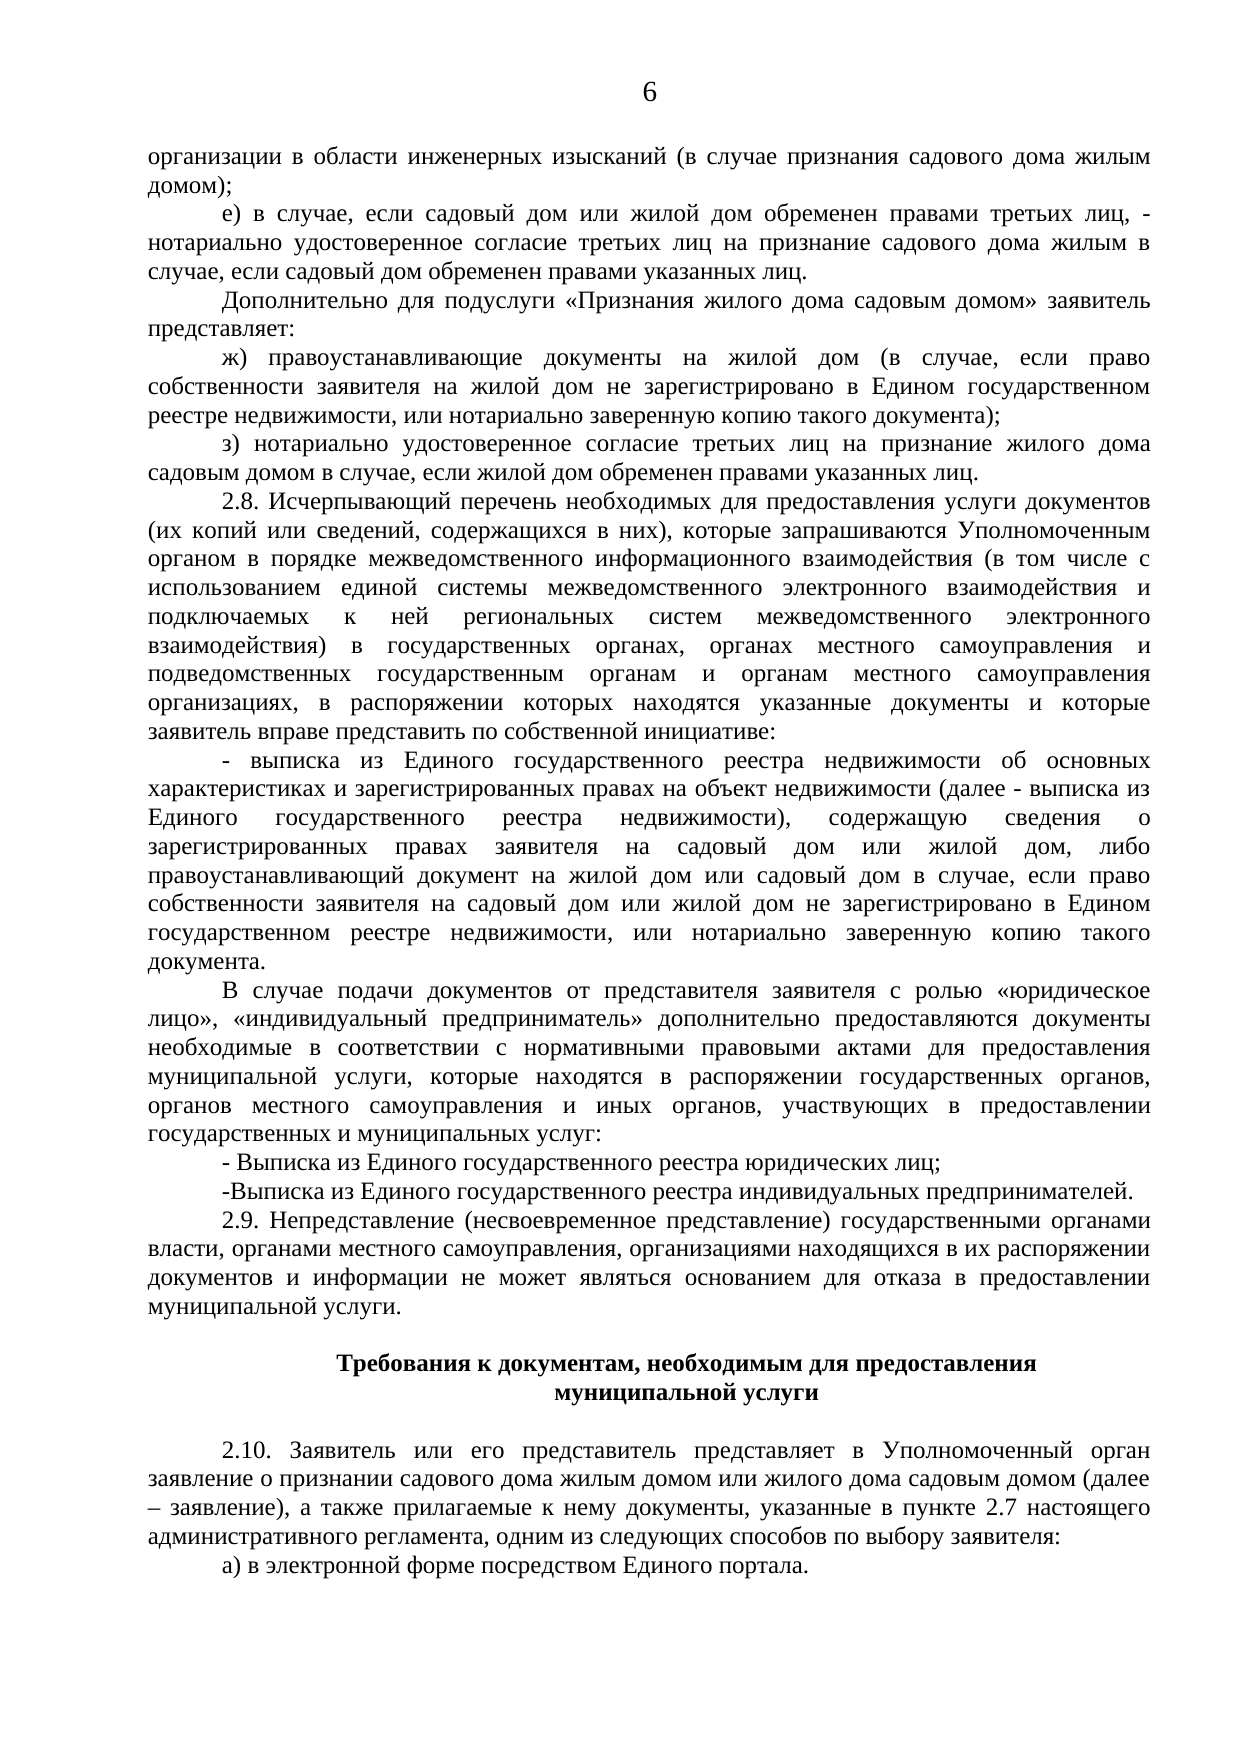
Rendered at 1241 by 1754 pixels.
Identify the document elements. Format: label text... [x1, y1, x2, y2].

text е) в случае, если садовый дом или жилой дом обременен правами третьих лиц, - нотариально удостоверенное согласие третьих лиц на признание садового дома жилым в случае, если садовый дом обременен правами указанных лиц. [148, 198, 1152, 285]
text -Выписка из Единого государственного реестра индивидуальных предпринимателей. [148, 1176, 1152, 1205]
text 2.8. Исчерпывающий перечень необходимых для предоставления услуги документов (их копий или сведений, содержащихся в них), которые запрашиваются Уполномоченным органом в порядке межведомственного информационного взаимодействия (в том числе с использованием единой системы межведомственного электронного взаимодействия и подключаемых к ней региональных систем межведомственного электронного взаимодействия) в государственных органах, органах местного самоуправления и подведомственных государственным органам и органам местного самоуправления организациях, в распоряжении которых находятся указанные документы и которые заявитель вправе представить по собственной инициативе: [148, 486, 1152, 745]
text з) нотариально удостоверенное согласие третьих лиц на признание жилого дома садовым домом в случае, если жилой дом обременен правами указанных лиц. [148, 428, 1152, 486]
text Требования к документам, необходимым для предоставления [148, 1348, 1152, 1377]
text В случае подачи документов от представителя заявителя с ролью «юридическое лицо», «индивидуальный предприниматель» дополнительно предоставляются документы необходимые в соответствии с нормативными правовыми актами для предоставления муниципальной услуги, которые находятся в распоряжении государственных органов, органов местного самоуправления и иных органов, участвующих в предоставлении государственных и муниципальных услуг: [148, 975, 1152, 1147]
text а) в электронной форме посредством Единого портала. [148, 1550, 1152, 1578]
text 2.9. Непредставление (несвоевременное представление) государственными органами власти, органами местного самоуправления, организациями находящихся в их распоряжении документов и информации не может являться основанием для отказа в предоставлении муниципальной услуги. [148, 1205, 1152, 1320]
text - Выписка из Единого государственного реестра юридических лиц; [148, 1147, 1152, 1176]
text - выписка из Единого государственного реестра недвижимости об основных характеристиках и зарегистрированных правах на объект недвижимости (далее - выписка из Единого государственного реестра недвижимости), содержащую сведения о зарегистрированных правах заявителя на садовый дом или жилой дом, либо правоустанавливающий документ на жилой дом или садовый дом в случае, если право собственности заявителя на садовый дом или жилой дом не зарегистрировано в Едином государственном реестре недвижимости, или нотариально заверенную копию такого документа. [148, 745, 1152, 975]
text ж) правоустанавливающие документы на жилой дом (в случае, если право собственности заявителя на жилой дом не зарегистрировано в Едином государственном реестре недвижимости, или нотариально заверенную копию такого документа); [148, 342, 1152, 428]
text Дополнительно для подуслуги «Признания жилого дома садовым домом» заявитель представляет: [148, 285, 1152, 342]
text 2.10. Заявитель или его представитель представляет в Уполномоченный орган заявление о признании садового дома жилым домом или жилого дома садовым домом (далее – заявление), а также прилагаемые к нему документы, указанные в пункте 2.7 настоящего административного регламента, одним из следующих способов по выбору заявителя: [148, 1435, 1152, 1550]
text муниципальной услуги [148, 1377, 1152, 1406]
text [148, 141, 1152, 198]
